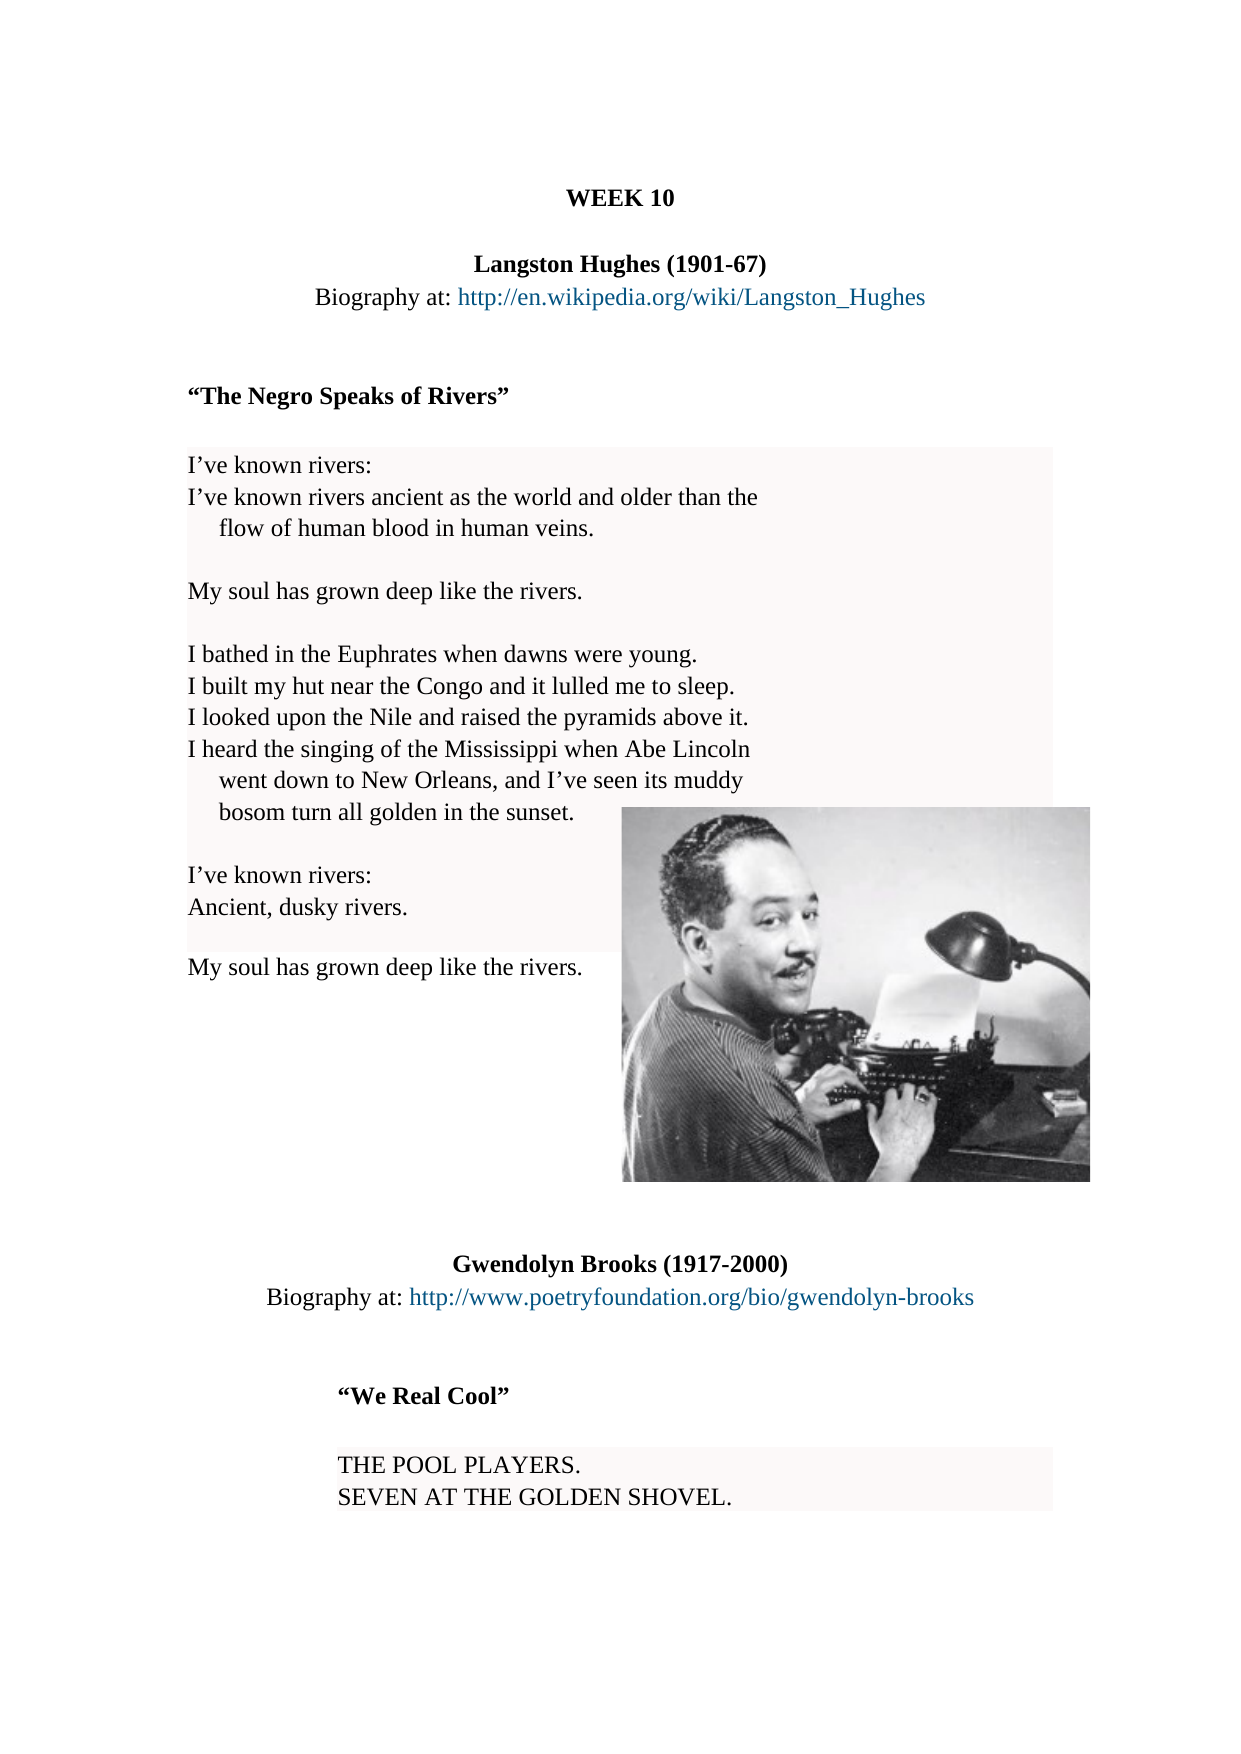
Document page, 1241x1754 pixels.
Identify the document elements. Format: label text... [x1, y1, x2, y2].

text Gwendolyn Brooks (1917-2000) [187, 1249, 1053, 1278]
text went down to New Orleans, and I’ve seen its muddy [187, 763, 1053, 794]
text Biography at: http://en.wikipedia.org/wiki/Langston_Hughes [187, 282, 1053, 311]
text SEVEN AT THE GOLDEN SHOVEL. [337, 1479, 1053, 1511]
text Biography at: http://www.poetryfoundation.org/bio/gwendolyn-brooks [187, 1282, 1053, 1311]
text Langston Hughes (1901-67) [187, 249, 1053, 278]
text I’ve known rivers: [187, 857, 621, 889]
text flow of human blood in human veins. [187, 510, 1053, 542]
text Ancient, dusky rivers. [187, 889, 621, 921]
text I built my hut near the Congo and it lulled me to sleep. [187, 668, 1053, 700]
picture [621, 807, 1091, 1182]
text My soul has grown deep like the rivers. [187, 952, 621, 981]
text I’ve known rivers ancient as the world and older than the [187, 479, 1053, 510]
text bosom turn all golden in the sunset. [187, 794, 1053, 826]
text THE POOL PLAYERS. [337, 1447, 1053, 1479]
text WEEK 10 [187, 183, 1053, 212]
text My soul has grown deep like the rivers. [187, 573, 1053, 605]
text I heard the singing of the Mississippi when Abe Lincoln [187, 731, 1053, 763]
text “The Negro Speaks of Rivers” [187, 381, 1053, 410]
text I bathed in the Euphrates when dawns were young. [187, 637, 1053, 668]
text “We Real Cool” [337, 1381, 1053, 1410]
text I’ve known rivers: [187, 447, 1053, 479]
text I looked upon the Nile and raised the pyramids above it. [187, 700, 1053, 731]
